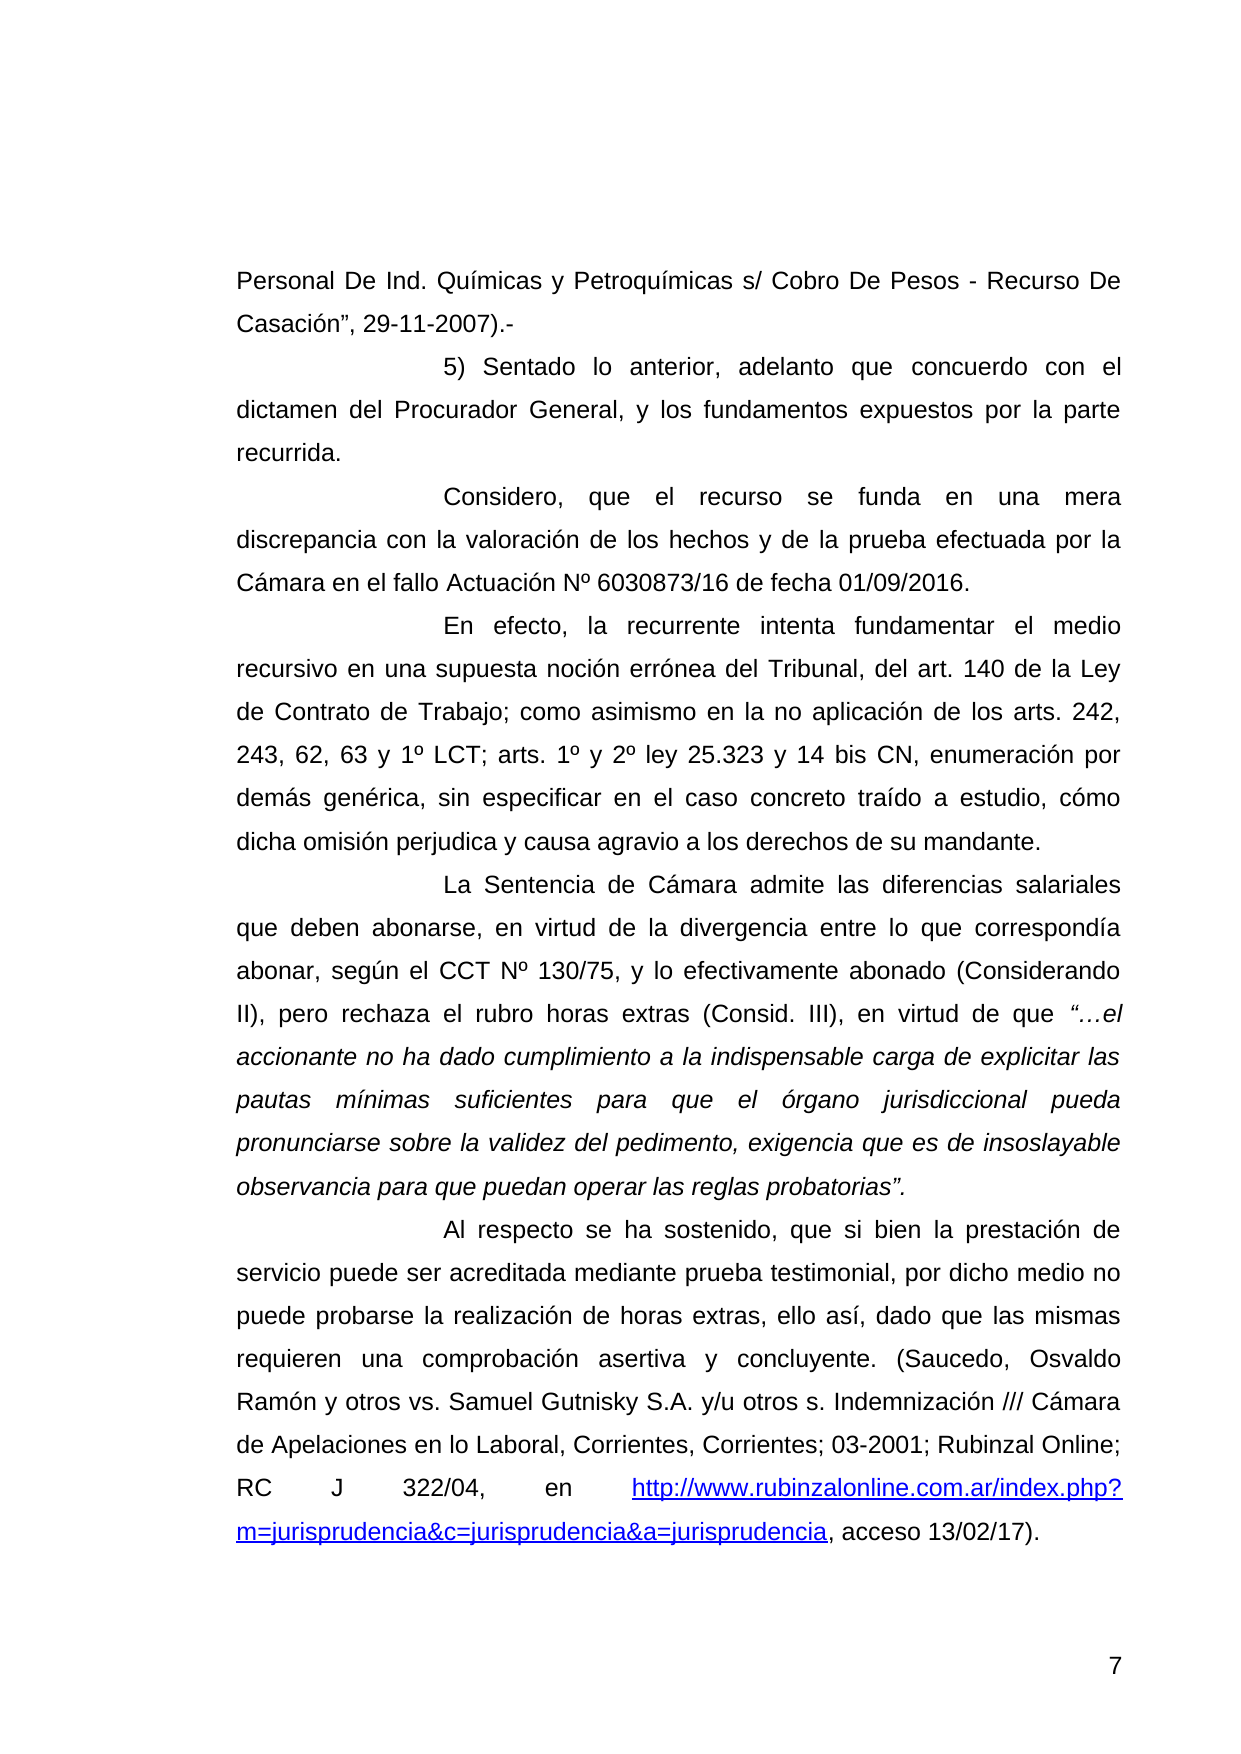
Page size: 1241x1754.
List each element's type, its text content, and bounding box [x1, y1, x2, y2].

text La Sentencia de Cámara admite las diferencias salariales que deben abonarse, en virtud de la divergencia entre lo que correspondía abonar, según el CCT Nº 130/75, y lo efectivamente abonado (Considerando II), pero rechaza el rubro horas extras (Consid. III), en virtud de que “…el accionante no ha dado cumplimiento a la indispensable carga de explicitar las pautas mínimas suficientes para que el órgano jurisdiccional pueda pronunciarse sobre la validez del pedimento, exigencia que es de insoslayable observancia para que puedan operar las reglas probatorias”. [236, 869, 1122, 1200]
text 5) Sentado lo anterior, adelanto que concuerdo con el dictamen del Procurador General, y los fundamentos expuestos por la parte recurrida. [236, 352, 1122, 467]
text Al respecto se ha sostenido, que si bien la prestación de servicio puede ser acreditada mediante prueba testimonial, por dicho medio no puede probarse la realización de horas extras, ello así, dado que las mismas requieren una comprobación asertiva y concluyente. (Saucedo, Osvaldo Ramón y otros vs. Samuel Gutnisky S.A. y/u otros s. Indemnización /// Cámara de Apelaciones en lo Laboral, Corrientes, Corrientes; 03-2001; Rubinzal Online; RC J 322/04, en http://www.rubinzalonline.com.ar/index.php?m=jurisprudencia&c=jurisprudencia&a=jurisprudencia, acceso 13/02/17). [236, 1214, 1122, 1545]
text En efecto, la recurrente intenta fundamentar el medio recursivo en una supuesta noción errónea del Tribunal, del art. 140 de la Ley de Contrato de Trabajo; como asimismo en la no aplicación de los arts. 242, 243, 62, 63 y 1º LCT; arts. 1º y 2º ley 25.323 y 14 bis CN, enumeración por demás genérica, sin especificar en el caso concreto traído a estudio, cómo dicha omisión perjudica y causa agravio a los derechos de su mandante. [236, 611, 1122, 855]
text Considero, que el recurso se funda en una mera discrepancia con la valoración de los hechos y de la prueba efectuada por la Cámara en el fallo Actuación Nº 6030873/16 de fecha 01/09/2016. [236, 481, 1122, 596]
